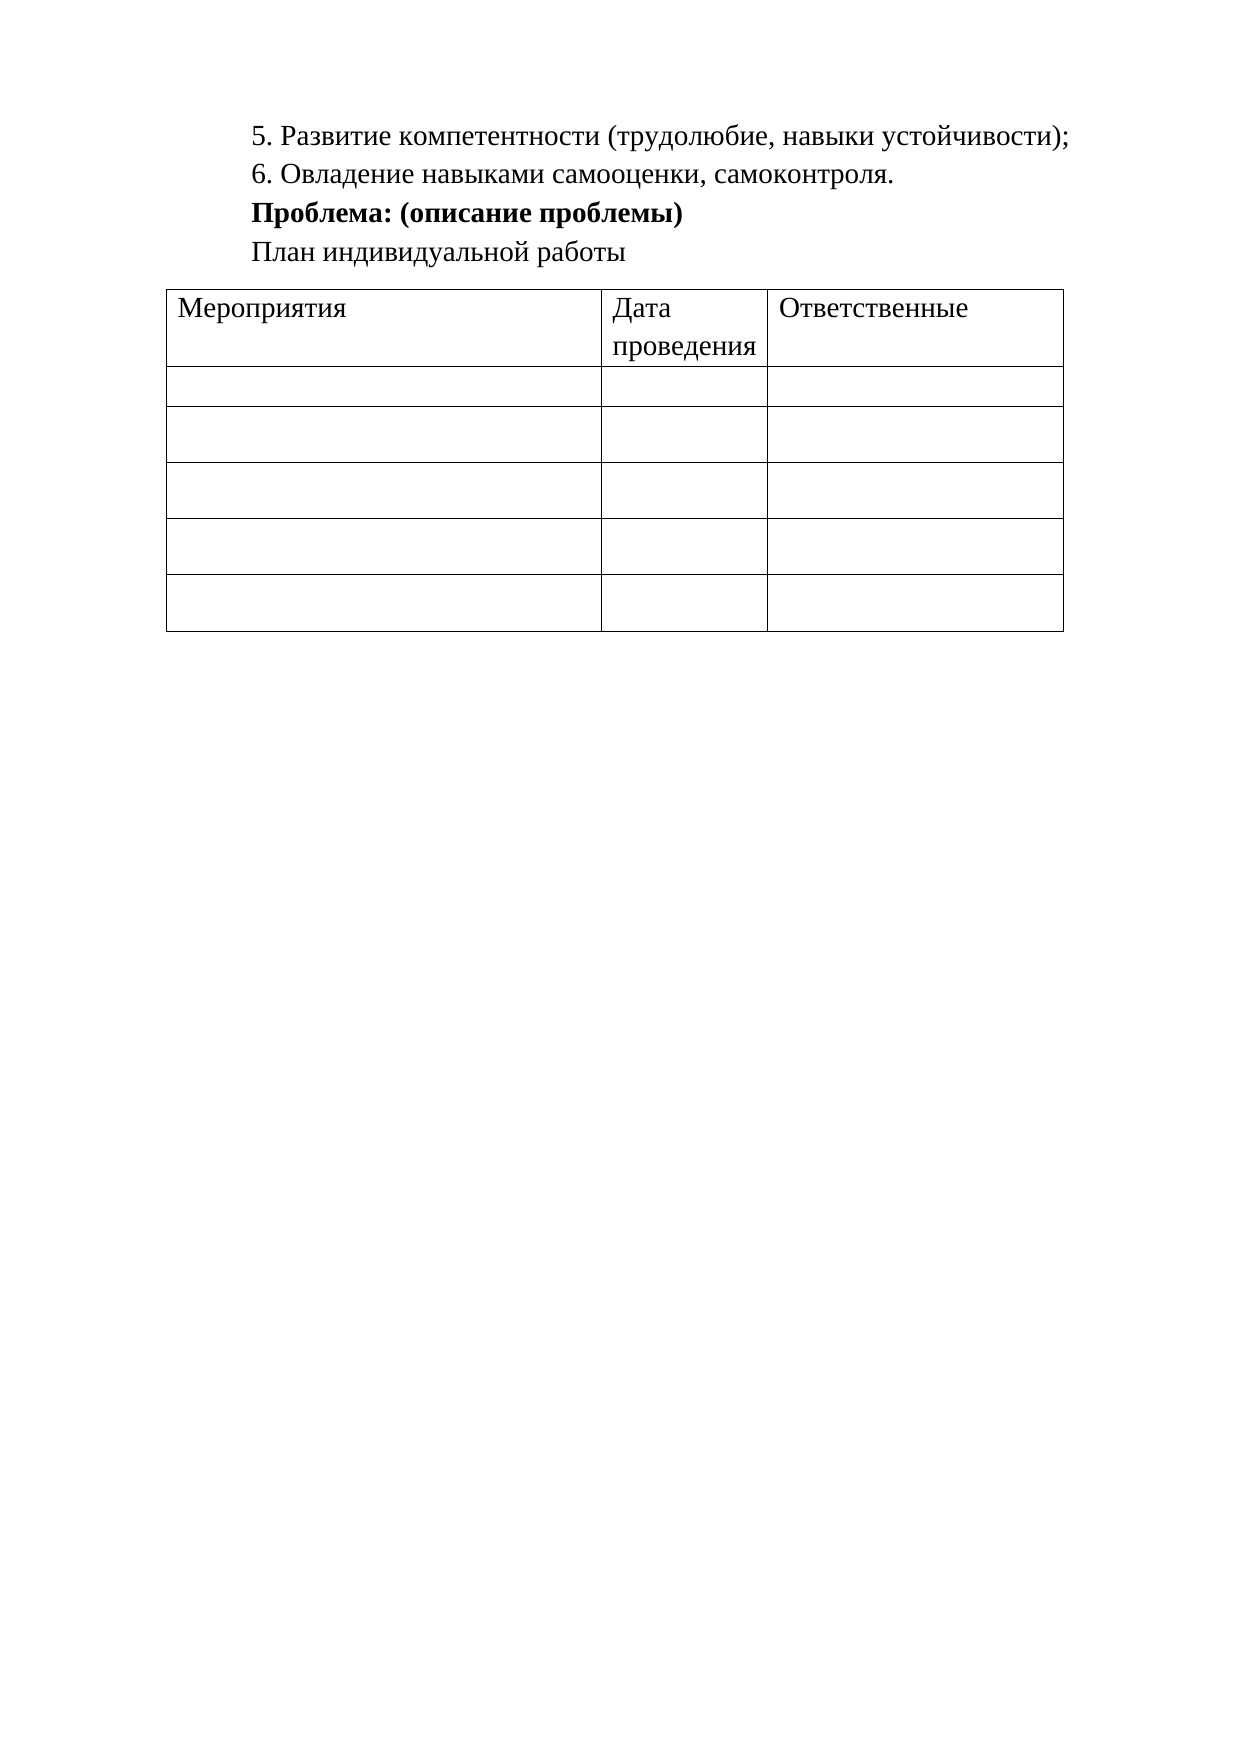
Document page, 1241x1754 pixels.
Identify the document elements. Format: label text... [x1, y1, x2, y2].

table_cell [167, 407, 601, 462]
table_cell [768, 367, 1063, 406]
table_cell [167, 519, 601, 574]
table_cell [602, 407, 767, 462]
table_cell [768, 463, 1063, 518]
text План индивидуальной работы [177, 234, 1152, 267]
table_cell [602, 519, 767, 574]
table_header Ответственные [768, 290, 1063, 366]
table_cell [768, 407, 1063, 462]
text 5. Развитие компетентности (трудолюбие, навыки устойчивости); [177, 118, 1152, 152]
table_header Дата проведения [602, 290, 767, 366]
table_cell [167, 463, 601, 518]
table_header Мероприятия [167, 290, 601, 366]
table_cell [602, 463, 767, 518]
text 6. Овладение навыками самооценки, самоконтроля. [177, 157, 1152, 190]
table_cell [768, 575, 1063, 631]
table_cell [167, 367, 601, 406]
table_cell [602, 575, 767, 631]
table_cell [768, 519, 1063, 574]
table_cell [602, 367, 767, 406]
text Проблема: (описание проблемы) [177, 195, 1152, 229]
table_cell [167, 575, 601, 631]
